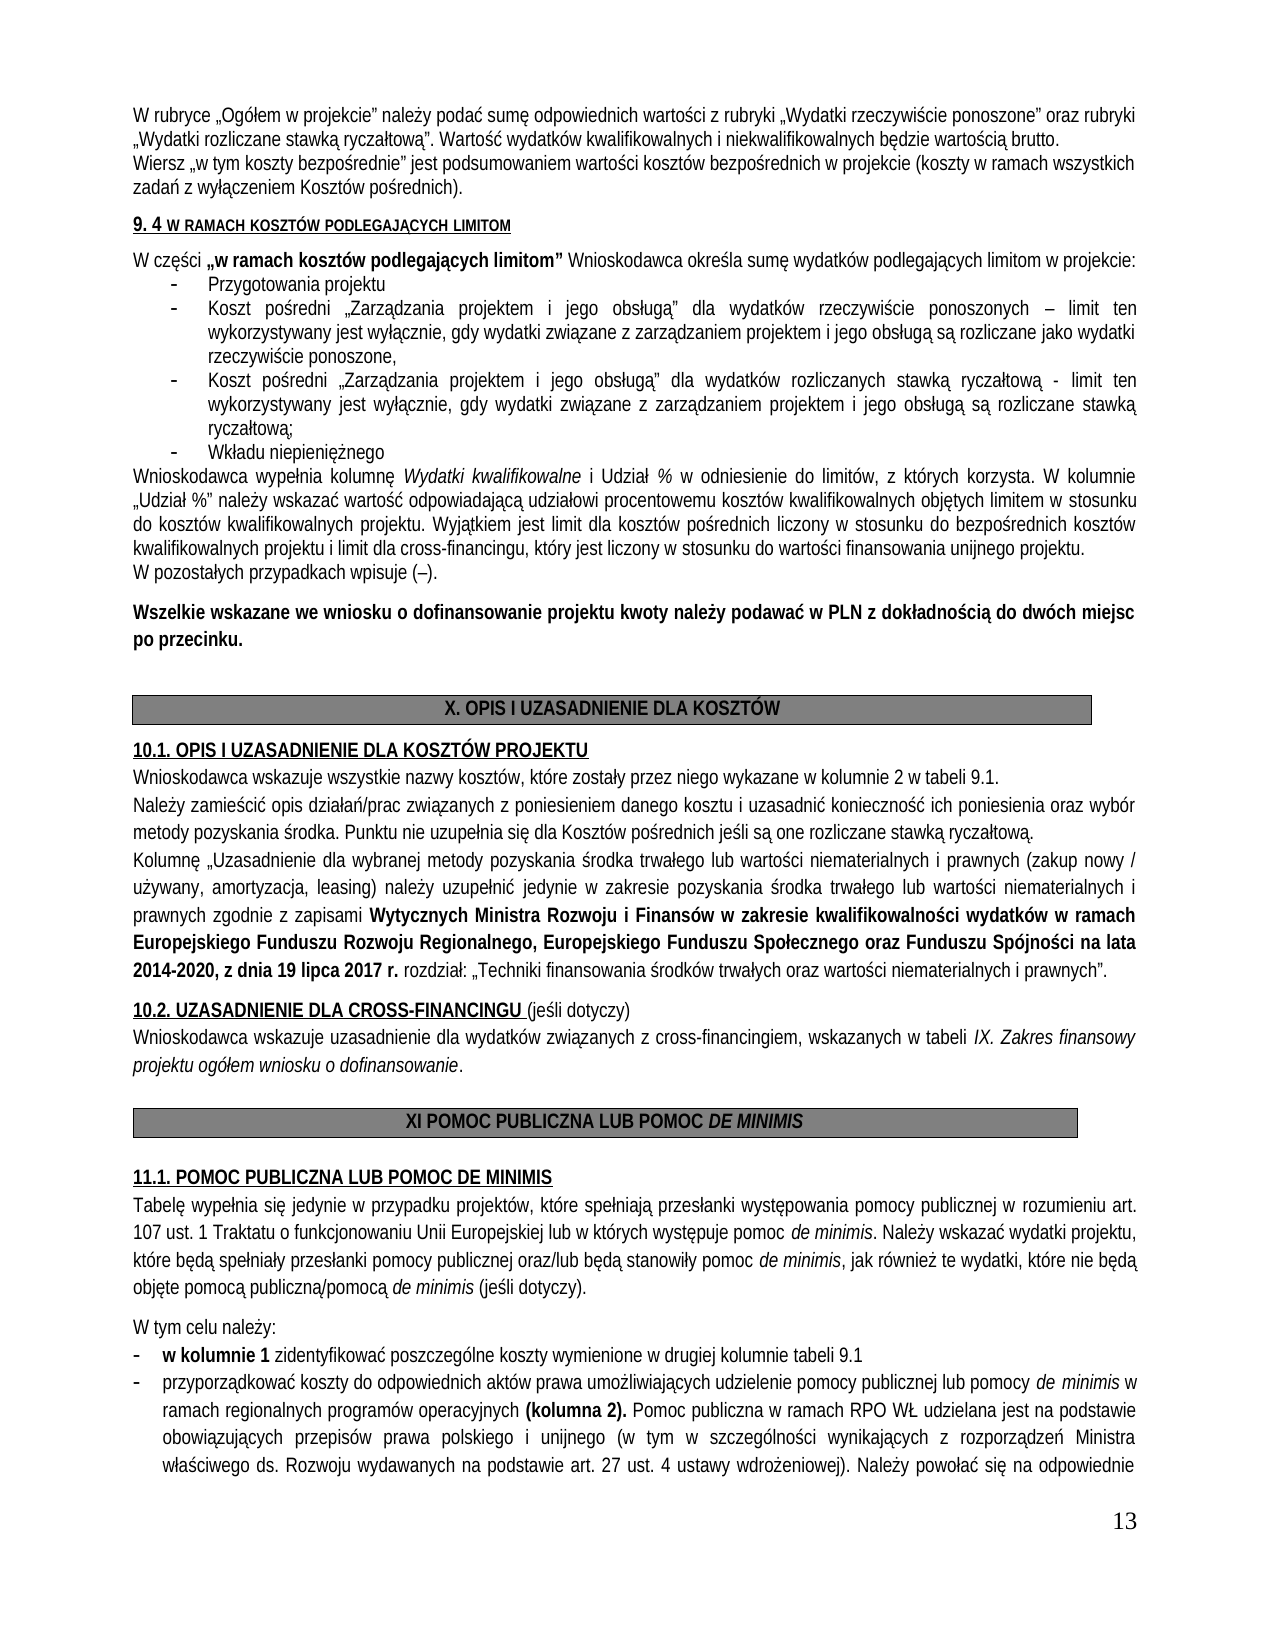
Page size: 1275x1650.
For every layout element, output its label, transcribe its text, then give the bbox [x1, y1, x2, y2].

text Wiersz „w tym koszty bezpośrednie” jest podsumowaniem wartości kosztów bezpośrednich w projekcie (koszty w ramach wszystkich zadań z wyłączeniem Kosztów pośrednich). [133, 151, 1137, 199]
text Należy zamieścić opis działań/prac związanych z poniesieniem danego kosztu i uzasadnić konieczność ich poniesienia oraz wybór metody pozyskania środka. Punktu nie uzupełnia się dla Kosztów pośrednich jeśli są one rozliczane stawką ryczałtową. [133, 792, 1137, 844]
list Wkładu niepieniężnego [170, 440, 1137, 464]
list w kolumnie 1 zidentyfikować poszczególne koszty wymienione w drugiej kolumnie tabeli 9.1 [133, 1343, 1137, 1367]
text Wnioskodawca wypełnia kolumnę Wydatki kwalifikowalne i Udział % w odniesienie do limitów, z których korzysta. W kolumnie „Udział %” należy wskazać wartość odpowiadającą udziałowi procentowemu kosztów kwalifikowalnych objętych limitem w stosunku do kosztów kwalifikowalnych projektu. Wyjątkiem jest limit dla kosztów pośrednich liczony w stosunku do bezpośrednich kosztów kwalifikowalnych projektu i limit dla cross-financingu, który jest liczony w stosunku do wartości finansowania unijnego projektu. [133, 464, 1137, 560]
text W tym celu należy: [133, 1315, 1137, 1339]
text Wnioskodawca wskazuje wszystkie nazwy kosztów, które zostały przez niego wykazane w kolumnie 2 w tabeli 9.1. [133, 765, 1137, 789]
text 10.2. UZASADNIENIE DLA CROSS-FINANCINGU (jeśli dotyczy) [133, 997, 1137, 1021]
text 11.1. POMOC PUBLICZNA LUB POMOC DE MINIMIS [133, 1165, 1137, 1189]
list Koszt pośredni „Zarządzania projektem i jego obsługą” dla wydatków rzeczywiście ponoszonych – limit ten wykorzystywany jest wyłącznie, gdy wydatki związane z zarządzaniem projektem i jego obsługą są rozliczane jako wydatki rzeczywiście ponoszone, [170, 296, 1137, 368]
text Tabelę wypełnia się jedynie w przypadku projektów, które spełniają przesłanki występowania pomocy publicznej w rozumieniu art. 107 ust. 1 Traktatu o funkcjonowaniu Unii Europejskiej lub w których występuje pomoc de minimis. Należy wskazać wydatki projektu, które będą spełniały przesłanki pomocy publicznej oraz/lub będą stanowiły pomoc de minimis, jak również te wydatki, które nie będą objęte pomocą publiczną/pomocą de minimis (jeśli dotyczy). [133, 1193, 1137, 1299]
text W rubryce „Ogółem w projekcie” należy podać sumę odpowiednich wartości z rubryki „Wydatki rzeczywiście ponoszone” oraz rubryki „Wydatki rozliczane stawką ryczałtową”. Wartość wydatków kwalifikowalnych i niekwalifikowalnych będzie wartością brutto. [133, 103, 1137, 151]
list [133, 1370, 1137, 1477]
text Wnioskodawca wskazuje uzasadnienie dla wydatków związanych z cross-financingiem, wskazanych w tabeli IX. Zakres finansowy projektu ogółem wniosku o dofinansowanie. [133, 1025, 1137, 1076]
text 10.1. OPIS I UZASADNIENIE DLA KOSZTÓW PROJEKTU [133, 737, 1137, 761]
table_header XI POMOC PUBLICZNA LUB POMOC DE MINIMIS [134, 1109, 1077, 1137]
text 9. 4 w ramach kosztów podlegających limitom [133, 212, 1137, 236]
text W pozostałych przypadkach wpisuje (–). [133, 560, 1137, 584]
list Przygotowania projektu [170, 272, 1137, 296]
text Kolumnę „Uzasadnienie dla wybranej metody pozyskania środka trwałego lub wartości niematerialnych i prawnych (zakup nowy / używany, amortyzacja, leasing) należy uzupełnić jedynie w zakresie pozyskania środka trwałego lub wartości niematerialnych i prawnych zgodnie z zapisami Wytycznych Ministra Rozwoju i Finansów w zakresie kwalifikowalności wydatków w ramach Europejskiego Funduszu Rozwoju Regionalnego, Europejskiego Funduszu Społecznego oraz Funduszu Spójności na lata 2014-2020, z dnia 19 lipca 2017 r. rozdział: „Techniki finansowania środków trwałych oraz wartości niematerialnych i prawnych”. [133, 847, 1137, 981]
table_header X. OPIS I UZASADNIENIE DLA KOSZTÓW [133, 696, 1091, 724]
text W części „w ramach kosztów podlegających limitom” Wnioskodawca określa sumę wydatków podlegających limitom w projekcie: [133, 248, 1137, 272]
text Wszelkie wskazane we wniosku o dofinansowanie projektu kwoty należy podawać w PLN z dokładnością do dwóch miejsc po przecinku. [133, 600, 1137, 651]
list Koszt pośredni „Zarządzania projektem i jego obsługą” dla wydatków rozliczanych stawką ryczałtową - limit ten wykorzystywany jest wyłącznie, gdy wydatki związane z zarządzaniem projektem i jego obsługą są rozliczane stawką ryczałtową; [170, 368, 1137, 440]
